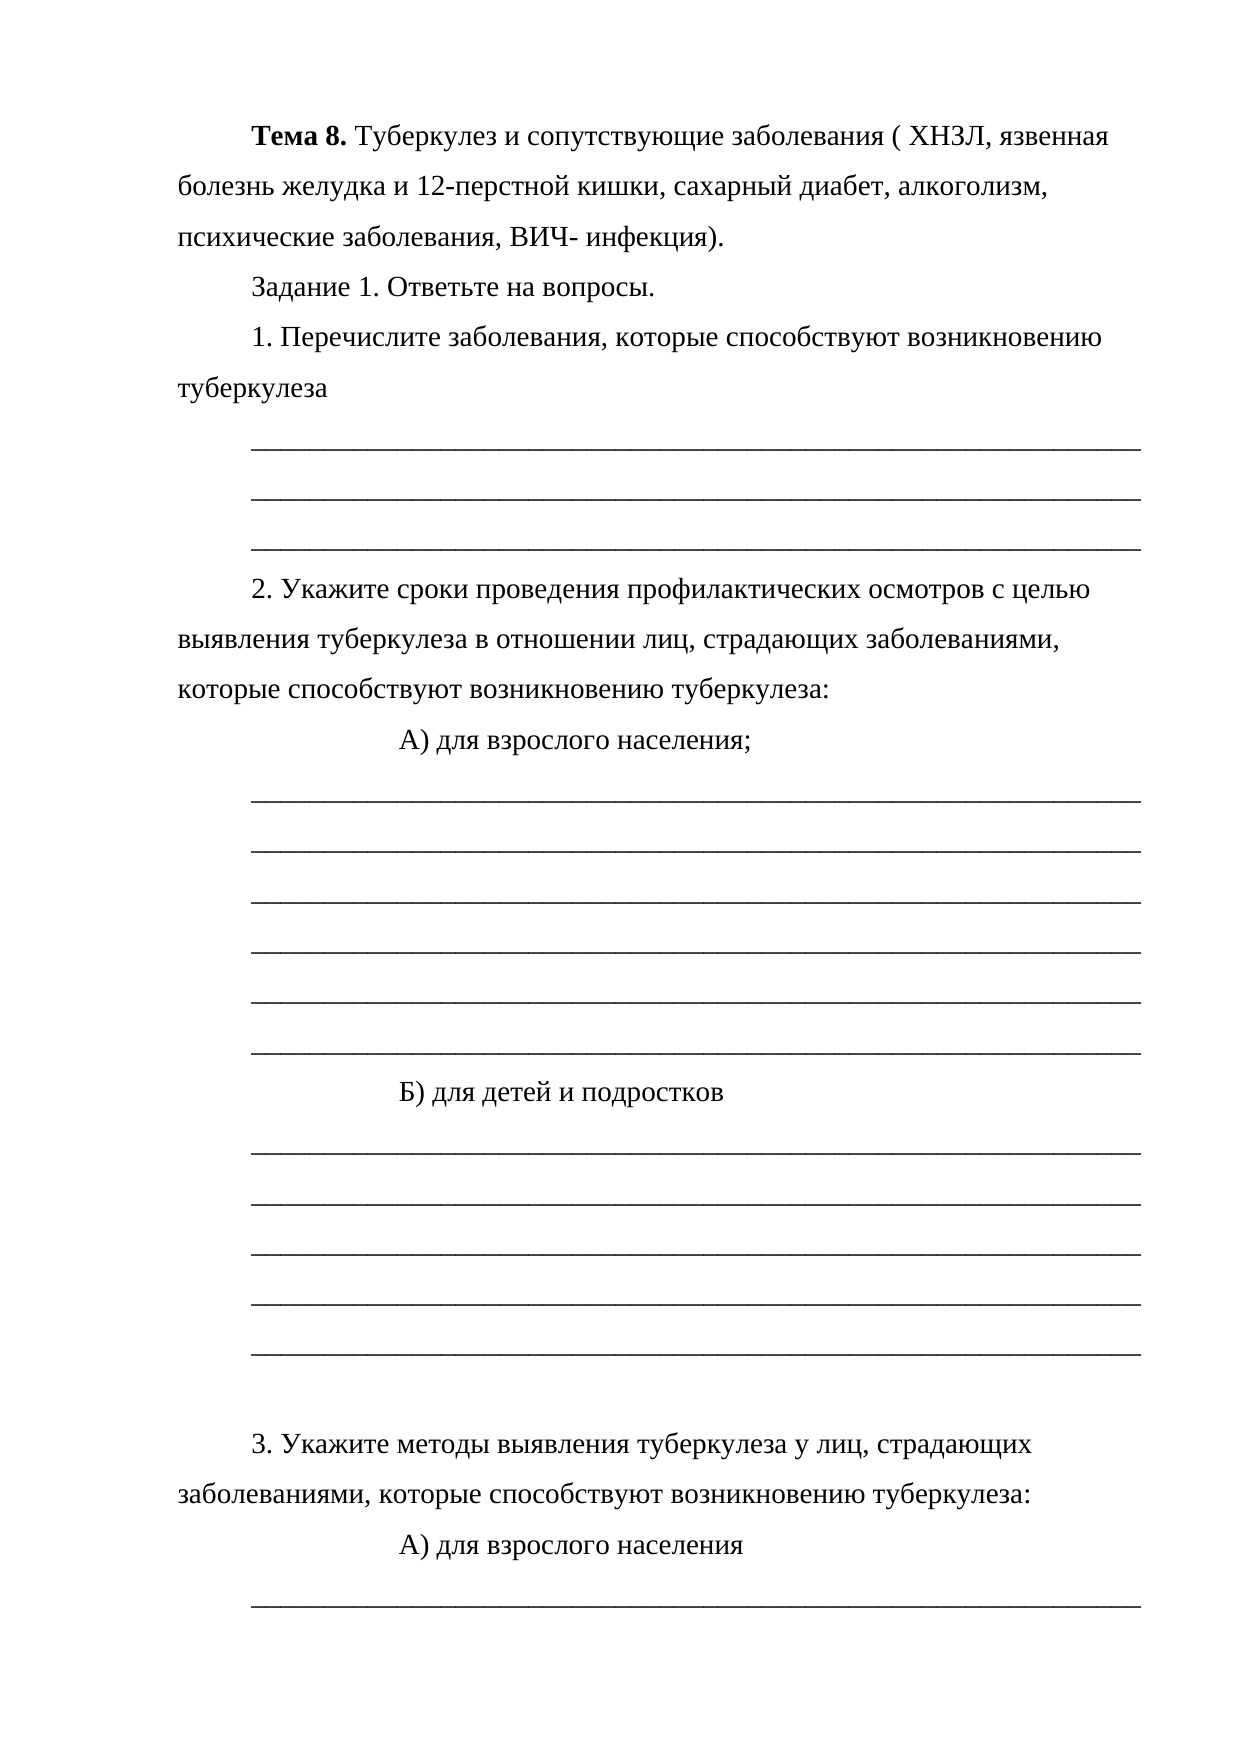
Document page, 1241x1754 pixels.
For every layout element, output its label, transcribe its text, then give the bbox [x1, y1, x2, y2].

text 3. Укажите методы выявления туберкулеза у лиц, страдающих заболеваниями, которые способствуют возникновению туберкулеза: [177, 1426, 1152, 1510]
text _____________________________________________________________ [177, 873, 1152, 906]
text _____________________________________________________________ [177, 521, 1152, 554]
text _____________________________________________________________ [177, 1024, 1152, 1057]
text _____________________________________________________________ [177, 1124, 1152, 1158]
text Тема 8. Туберкулез и сопутствующие заболевания ( ХНЗЛ, язвенная болезнь желудка и 12-перстной кишки, сахарный диабет, алкоголизм, психические заболевания, ВИЧ- инфекция). [177, 118, 1152, 252]
text _____________________________________________________________ [177, 973, 1152, 1007]
text А) для взрослого населения; [177, 722, 1152, 755]
text _____________________________________________________________ [177, 1326, 1152, 1359]
text _____________________________________________________________ [177, 470, 1152, 504]
text _____________________________________________________________ [177, 822, 1152, 856]
text _____________________________________________________________ [177, 1275, 1152, 1309]
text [177, 1577, 1152, 1611]
text _____________________________________________________________ [177, 420, 1152, 453]
text Б) для детей и подростков [177, 1074, 1152, 1108]
text _____________________________________________________________ [177, 923, 1152, 957]
text А) для взрослого населения [177, 1527, 1152, 1560]
text _____________________________________________________________ [177, 1225, 1152, 1258]
text 1. Перечислите заболевания, которые способствуют возникновению туберкулеза [177, 319, 1152, 403]
text _____________________________________________________________ [177, 1175, 1152, 1208]
text _____________________________________________________________ [177, 772, 1152, 806]
text Задание 1. Ответьте на вопросы. [177, 269, 1152, 303]
text 2. Укажите сроки проведения профилактических осмотров с целью выявления туберкулеза в отношении лиц, страдающих заболеваниями, которые способствуют возникновению туберкулеза: [177, 571, 1152, 705]
